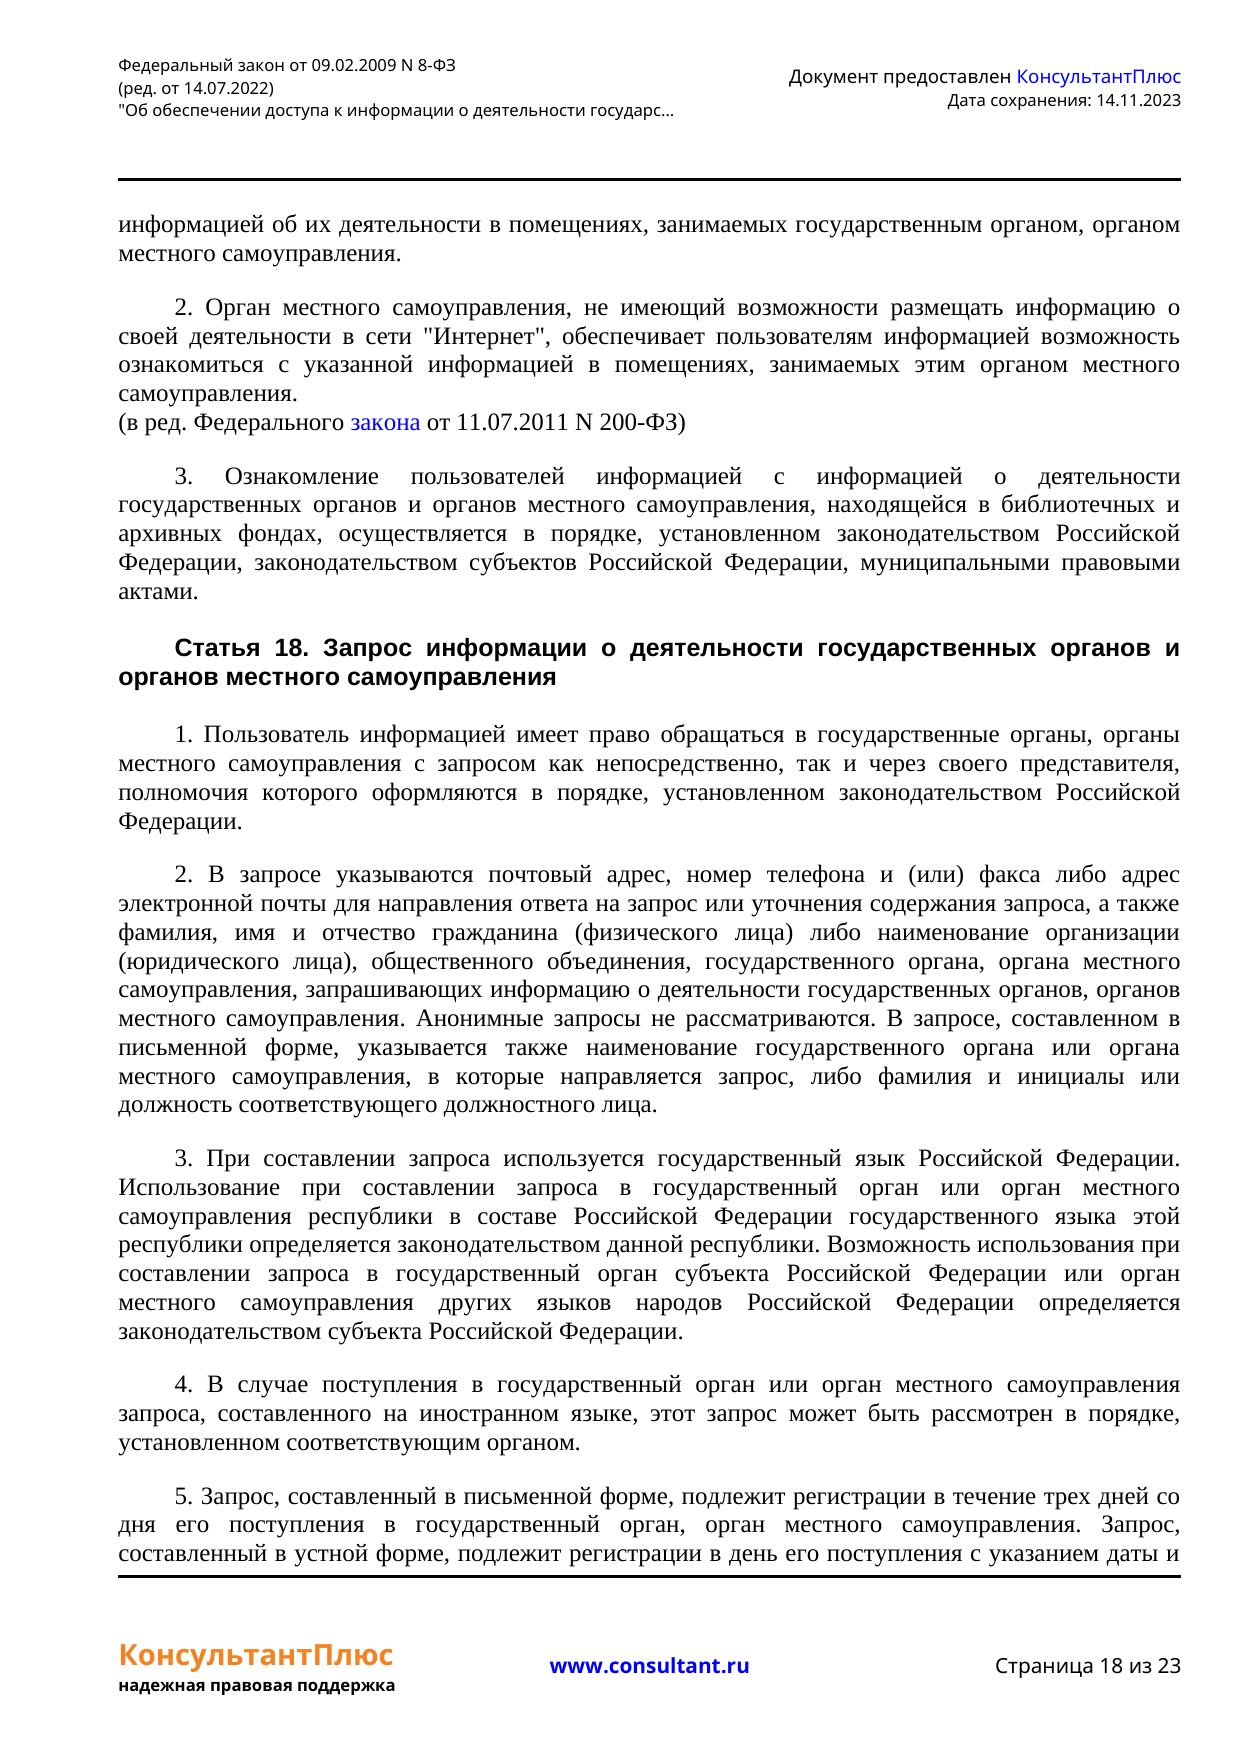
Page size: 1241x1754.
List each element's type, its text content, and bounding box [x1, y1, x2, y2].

text 2. Орган местного самоуправления, не имеющий возможности размещать информацию о своей деятельности в сети "Интернет", обеспечивает пользователям информацией возможность ознакомиться с указанной информацией в помещениях, занимаемых этим органом местного самоуправления. [118, 292, 1181, 407]
text 1. Пользователь информацией имеет право обращаться в государственные органы, органы местного самоуправления с запросом как непосредственно, так и через своего представителя, полномочия которого оформляются в порядке, установленном законодательством Российской Федерации. [118, 719, 1181, 834]
text 4. В случае поступления в государственный орган или орган местного самоуправления запроса, составленного на иностранном языке, этот запрос может быть рассмотрен в порядке, установленном соответствующим органом. [118, 1369, 1181, 1456]
text 2. В запросе указываются почтовый адрес, номер телефона и (или) факса либо адрес электронной почты для направления ответа на запрос или уточнения содержания запроса, а также фамилия, имя и отчество гражданина (физического лица) либо наименование организации (юридического лица), общественного объединения, государственного органа, органа местного самоуправления, запрашивающих информацию о деятельности государственных органов, органов местного самоуправления. Анонимные запросы не рассматриваются. В запросе, составленном в письменной форме, указывается также наименование государственного органа или органа местного самоуправления, в которые направляется запрос, либо фамилия и инициалы или должность соответствующего должностного лица. [118, 859, 1181, 1118]
text (в ред. Федерального закона от 11.07.2011 N 200-ФЗ) [118, 407, 1181, 436]
text 3. Ознакомление пользователей информацией с информацией о деятельности государственных органов и органов местного самоуправления, находящейся в библиотечных и архивных фондах, осуществляется в порядке, установленном законодательством Российской Федерации, законодательством субъектов Российской Федерации, муниципальными правовыми актами. [118, 461, 1181, 604]
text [118, 1481, 1181, 1567]
title Статья 18. Запрос информации о деятельности государственных органов и органов местного самоуправления [118, 633, 1181, 691]
text 3. При составлении запроса используется государственный язык Российской Федерации. Использование при составлении запроса в государственный орган или орган местного самоуправления республики в составе Российской Федерации государственного языка этой республики определяется законодательством данной республики. Возможность использования при составлении запроса в государственный орган субъекта Российской Федерации или орган местного самоуправления других языков народов Российской Федерации определяется законодательством субъекта Российской Федерации. [118, 1143, 1181, 1344]
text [118, 209, 1181, 267]
